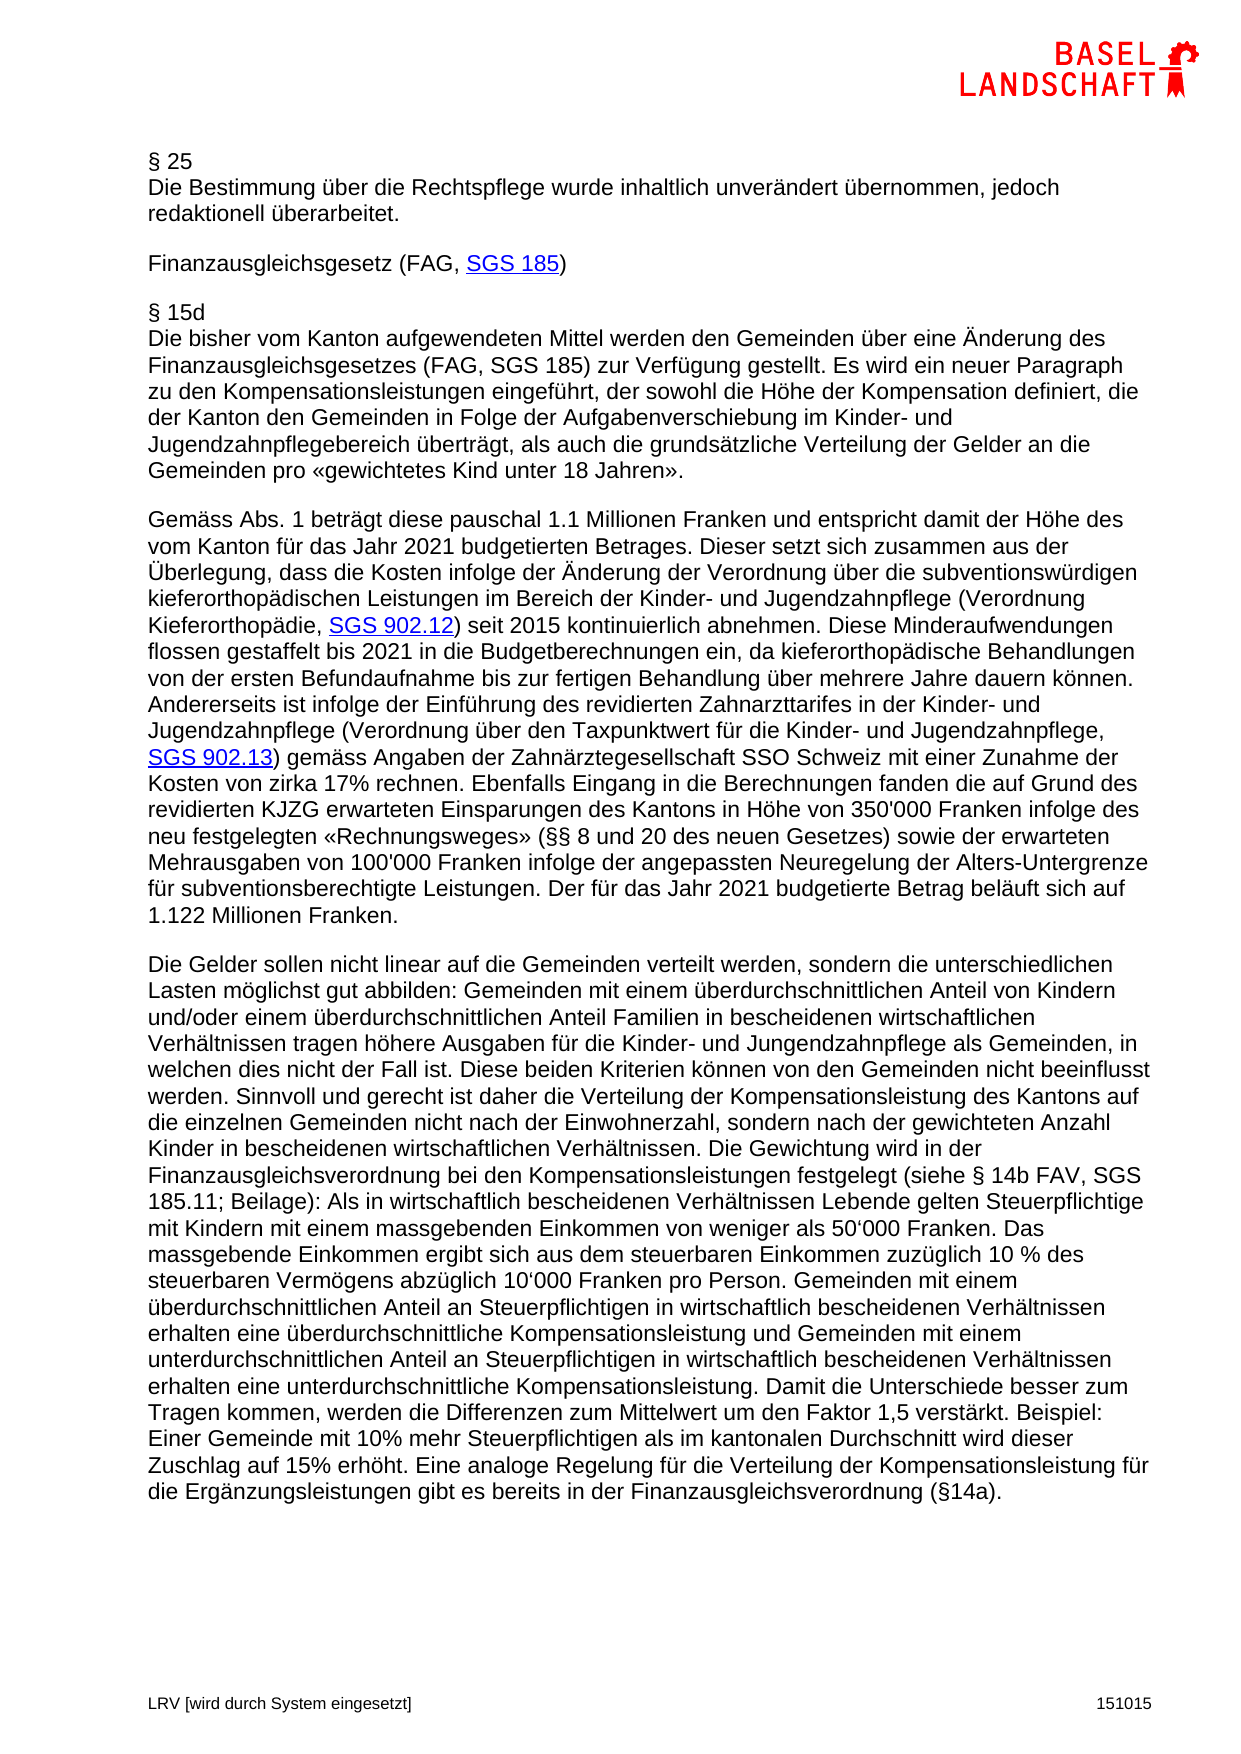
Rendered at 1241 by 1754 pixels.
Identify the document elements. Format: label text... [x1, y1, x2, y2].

text Gemäss Abs. 1 beträgt diese pauschal 1.1 Millionen Franken und entspricht damit der Höhe des vom Kanton für das Jahr 2021 budgetierten Betrages. Dieser setzt sich zusammen aus der Überlegung, dass die Kosten infolge der Änderung der Verordnung über die subventionswürdigen kieferorthopädischen Leistungen im Bereich der Kinder- und Jugendzahnpflege (Verordnung Kieferorthopädie, SGS 902.12) seit 2015 kontinuierlich abnehmen. Diese Minderaufwendungen flossen gestaffelt bis 2021 in die Budgetberechnungen ein, da kieferorthopädische Behandlungen von der ersten Befundaufnahme bis zur fertigen Behandlung über mehrere Jahre dauern können. Andererseits ist infolge der Einführung des revidierten Zahnarzttarifes in der Kinder- und Jugendzahnpflege (Verordnung über den Taxpunktwert für die Kinder- und Jugendzahnpflege, SGS 902.13) gemäss Angaben der Zahnärztegesellschaft SSO Schweiz mit einer Zunahme der Kosten von zirka 17% rechnen. Ebenfalls Eingang in die Berechnungen fanden die auf Grund des revidierten KJZG erwarteten Einsparungen des Kantons in Höhe von 350'000 Franken infolge des neu festgelegten «Rechnungsweges» (§§ 8 und 20 des neuen Gesetzes) sowie der erwarteten Mehrausgaben von 100'000 Franken infolge der angepassten Neuregelung der Alters-Untergrenze für subventionsberechtigte Leistungen. Der für das Jahr 2021 budgetierte Betrag beläuft sich auf 1.122 Millionen Franken. [148, 506, 1152, 928]
text Die Gelder sollen nicht linear auf die Gemeinden verteilt werden, sondern die unterschiedlichen Lasten möglichst gut abbilden: Gemeinden mit einem überdurchschnittlichen Anteil von Kindern und/oder einem überdurchschnittlichen Anteil Familien in bescheidenen wirtschaftlichen Verhältnissen tragen höhere Ausgaben für die Kinder- und Jungendzahnpflege als Gemeinden, in welchen dies nicht der Fall ist. Diese beiden Kriterien können von den Gemeinden nicht beeinflusst werden. Sinnvoll und gerecht ist daher die Verteilung der Kompensationsleistung des Kantons auf die einzelnen Gemeinden nicht nach der Einwohnerzahl, sondern nach der gewichteten Anzahl Kinder in bescheidenen wirtschaftlichen Verhältnissen. Die Gewichtung wird in der Finanzausgleichsverordnung bei den Kompensationsleistungen festgelegt (siehe § 14b FAV, SGS 185.11; Beilage): Als in wirtschaftlich bescheidenen Verhältnissen Lebende gelten Steuerpflichtige mit Kindern mit einem massgebenden Einkommen von weniger als 50‘000 Franken. Das massgebende Einkommen ergibt sich aus dem steuerbaren Einkommen zuzüglich 10 % des steuerbaren Vermögens abzüglich 10‘000 Franken pro Person. Gemeinden mit einem überdurchschnittlichen Anteil an Steuerpflichtigen in wirtschaftlich bescheidenen Verhältnissen erhalten eine überdurchschnittliche Kompensationsleistung und Gemeinden mit einem unterdurchschnittlichen Anteil an Steuerpflichtigen in wirtschaftlich bescheidenen Verhältnissen erhalten eine unterdurchschnittliche Kompensationsleistung. Damit die Unterschiede besser zum Tragen kommen, werden die Differenzen zum Mittelwert um den Faktor 1,5 verstärkt. Beispiel: Einer Gemeinde mit 10% mehr Steuerpflichtigen als im kantonalen Durchschnitt wird dieser Zuschlag auf 15% erhöht. Eine analoge Regelung für die Verteilung der Kompensationsleistung für die Ergänzungsleistungen gibt es bereits in der Finanzausgleichsverordnung (§14a). [148, 951, 1152, 1504]
text § 25 Die Bestimmung über die Rechtspflege wurde inhaltlich unverändert übernommen, jedoch redaktionell überarbeitet. [148, 148, 1152, 227]
picture [549, 41, 1199, 184]
text § 15d Die bisher vom Kanton aufgewendeten Mittel werden den Gemeinden über eine Änderung des Finanzausgleichsgesetzes (FAG, SGS 185) zur Verfügung gestellt. Es wird ein neuer Paragraph zu den Kompensationsleistungen eingeführt, der sowohl die Höhe der Kompensation definiert, die der Kanton den Gemeinden in Folge der Aufgabenverschiebung im Kinder- und Jugendzahnpflegebereich überträgt, als auch die grundsätzliche Verteilung der Gelder an die Gemeinden pro «gewichtetes Kind unter 18 Jahren». [148, 299, 1152, 483]
text Finanzausgleichsgesetz (FAG, SGS 185) [148, 250, 1152, 276]
